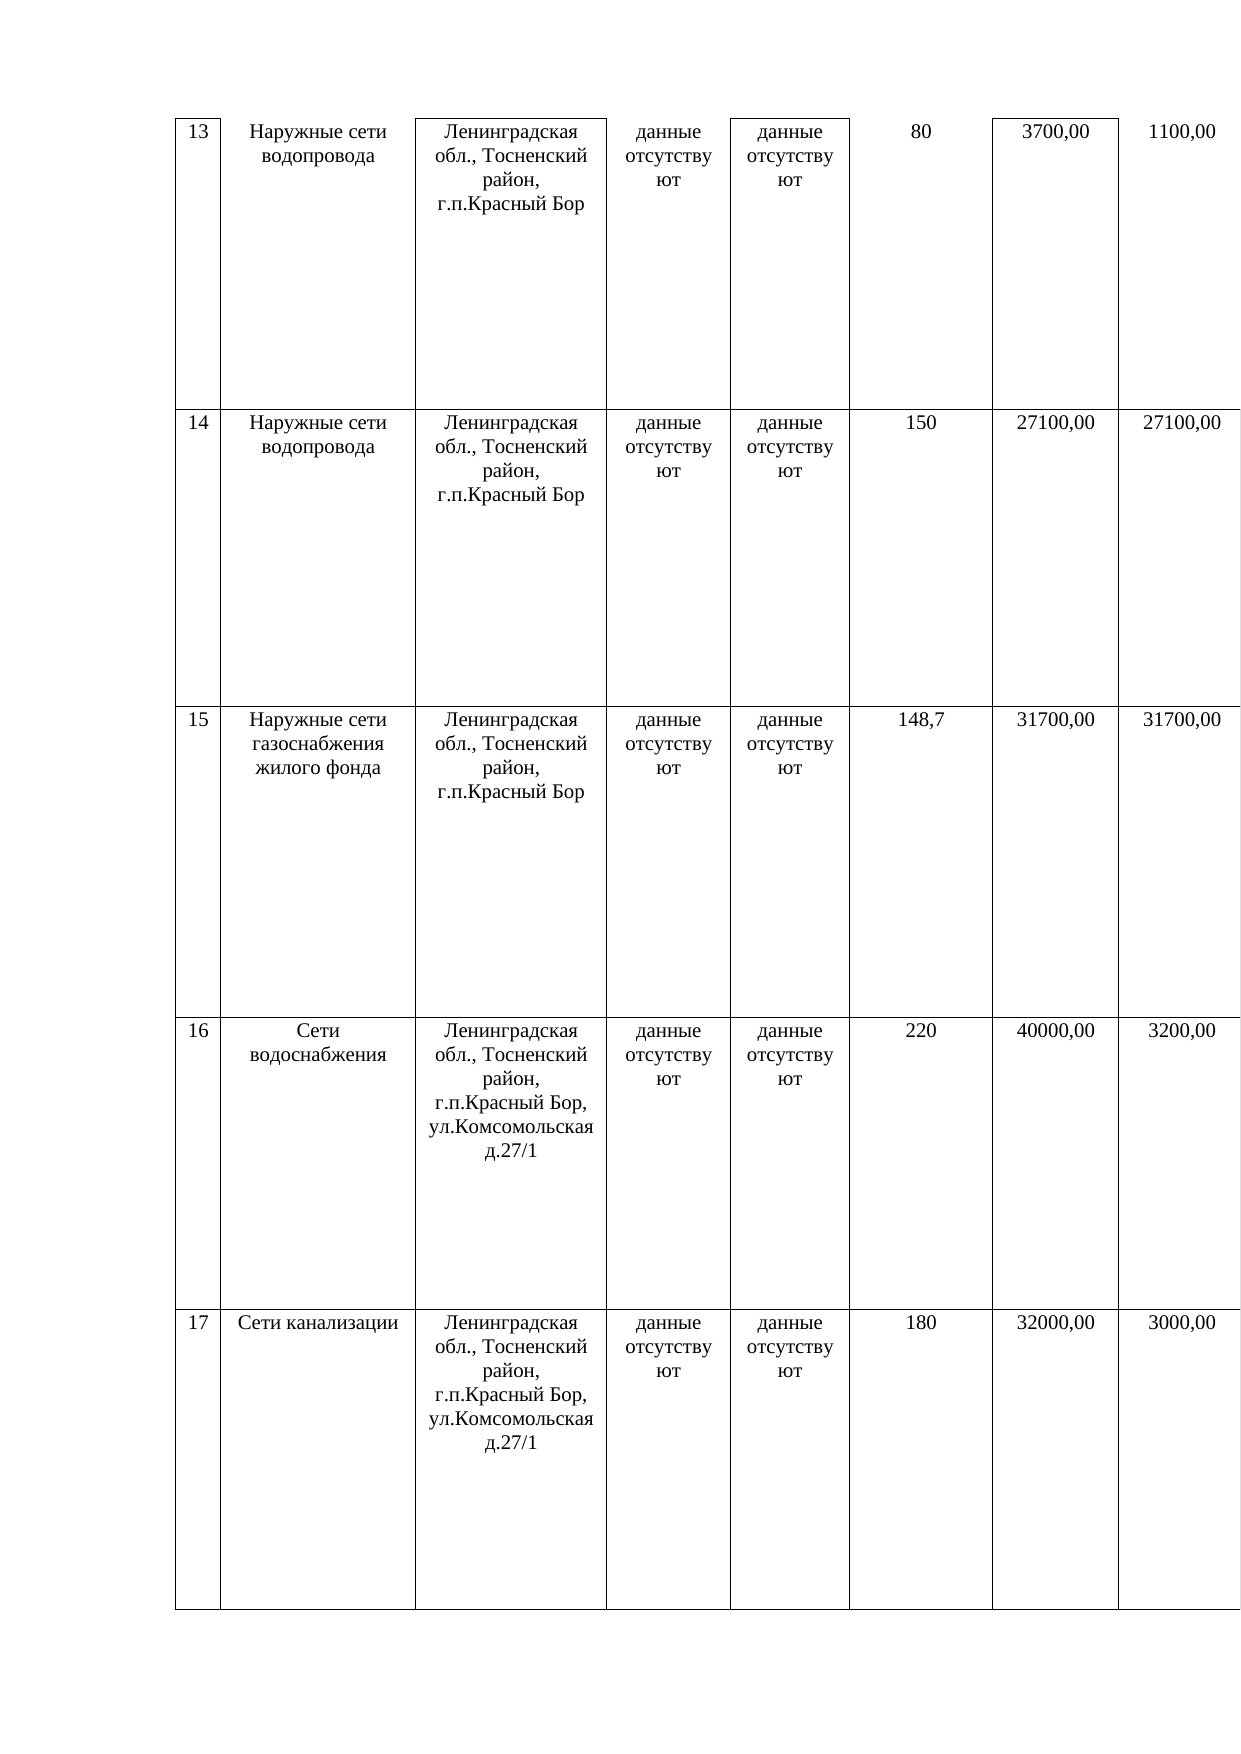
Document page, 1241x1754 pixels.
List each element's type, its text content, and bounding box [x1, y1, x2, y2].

table_cell 31700,00 [993, 707, 1118, 1017]
table_cell 27100,00 [1119, 410, 1240, 706]
table_cell 180 [850, 1310, 992, 1609]
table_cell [416, 410, 606, 706]
table_cell 14 [176, 410, 220, 706]
table_cell Наружные сети водопровода [221, 118, 415, 409]
table_cell данные отсутствуют [607, 707, 730, 1017]
table_cell 15 [176, 707, 220, 1017]
table_cell 1100,00 [1119, 118, 1240, 409]
table_cell 17 [176, 1310, 220, 1609]
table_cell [416, 119, 606, 409]
table_cell Ленинградская обл., Тосненский район, г.п.Красный Бор, ул.Комсомольская д.27/1 [416, 1310, 606, 1609]
table_cell Сети водоснабжения [221, 1018, 415, 1309]
table_cell данные отсутствуют [607, 1018, 730, 1309]
table_cell 16 [176, 1018, 220, 1309]
table_cell 32000,00 [993, 1310, 1118, 1609]
table_cell Наружные сети газоснабжения жилого фонда [221, 707, 415, 1017]
table_cell 220 [850, 1018, 992, 1309]
table_cell 40000,00 [993, 1018, 1118, 1309]
table_cell 148,7 [850, 707, 992, 1017]
table_cell данные отсутствуют [731, 410, 849, 706]
table_cell данные отсутствуют [731, 707, 849, 1017]
table_cell 27100,00 [993, 410, 1118, 706]
table_cell 3200,00 [1119, 1018, 1240, 1309]
table_cell 31700,00 [1119, 707, 1240, 1017]
table_cell Ленинградская обл., Тосненский район, г.п.Красный Бор, ул.Комсомольская д.27/1 [416, 1018, 606, 1309]
table_cell 150 [850, 410, 992, 706]
table_cell данные отсутствуют [731, 1310, 849, 1609]
table_cell данные отсутствуют [607, 1310, 730, 1609]
table_cell Сети канализации [221, 1310, 415, 1609]
table_cell 80 [850, 118, 992, 409]
table_cell Ленинградская обл., Тосненский район, г.п.Красный Бор [416, 707, 606, 1017]
table_cell данные отсутствуют [731, 119, 849, 409]
table_cell 3700,00 [993, 119, 1118, 409]
table_cell данные отсутствуют [607, 410, 730, 706]
table_cell Наружные сети водопровода [221, 410, 415, 706]
table_cell 13 [176, 119, 220, 409]
table_cell данные отсутствуют [607, 118, 730, 409]
table_cell данные отсутствуют [731, 1018, 849, 1309]
table_cell 3000,00 [1119, 1310, 1240, 1609]
